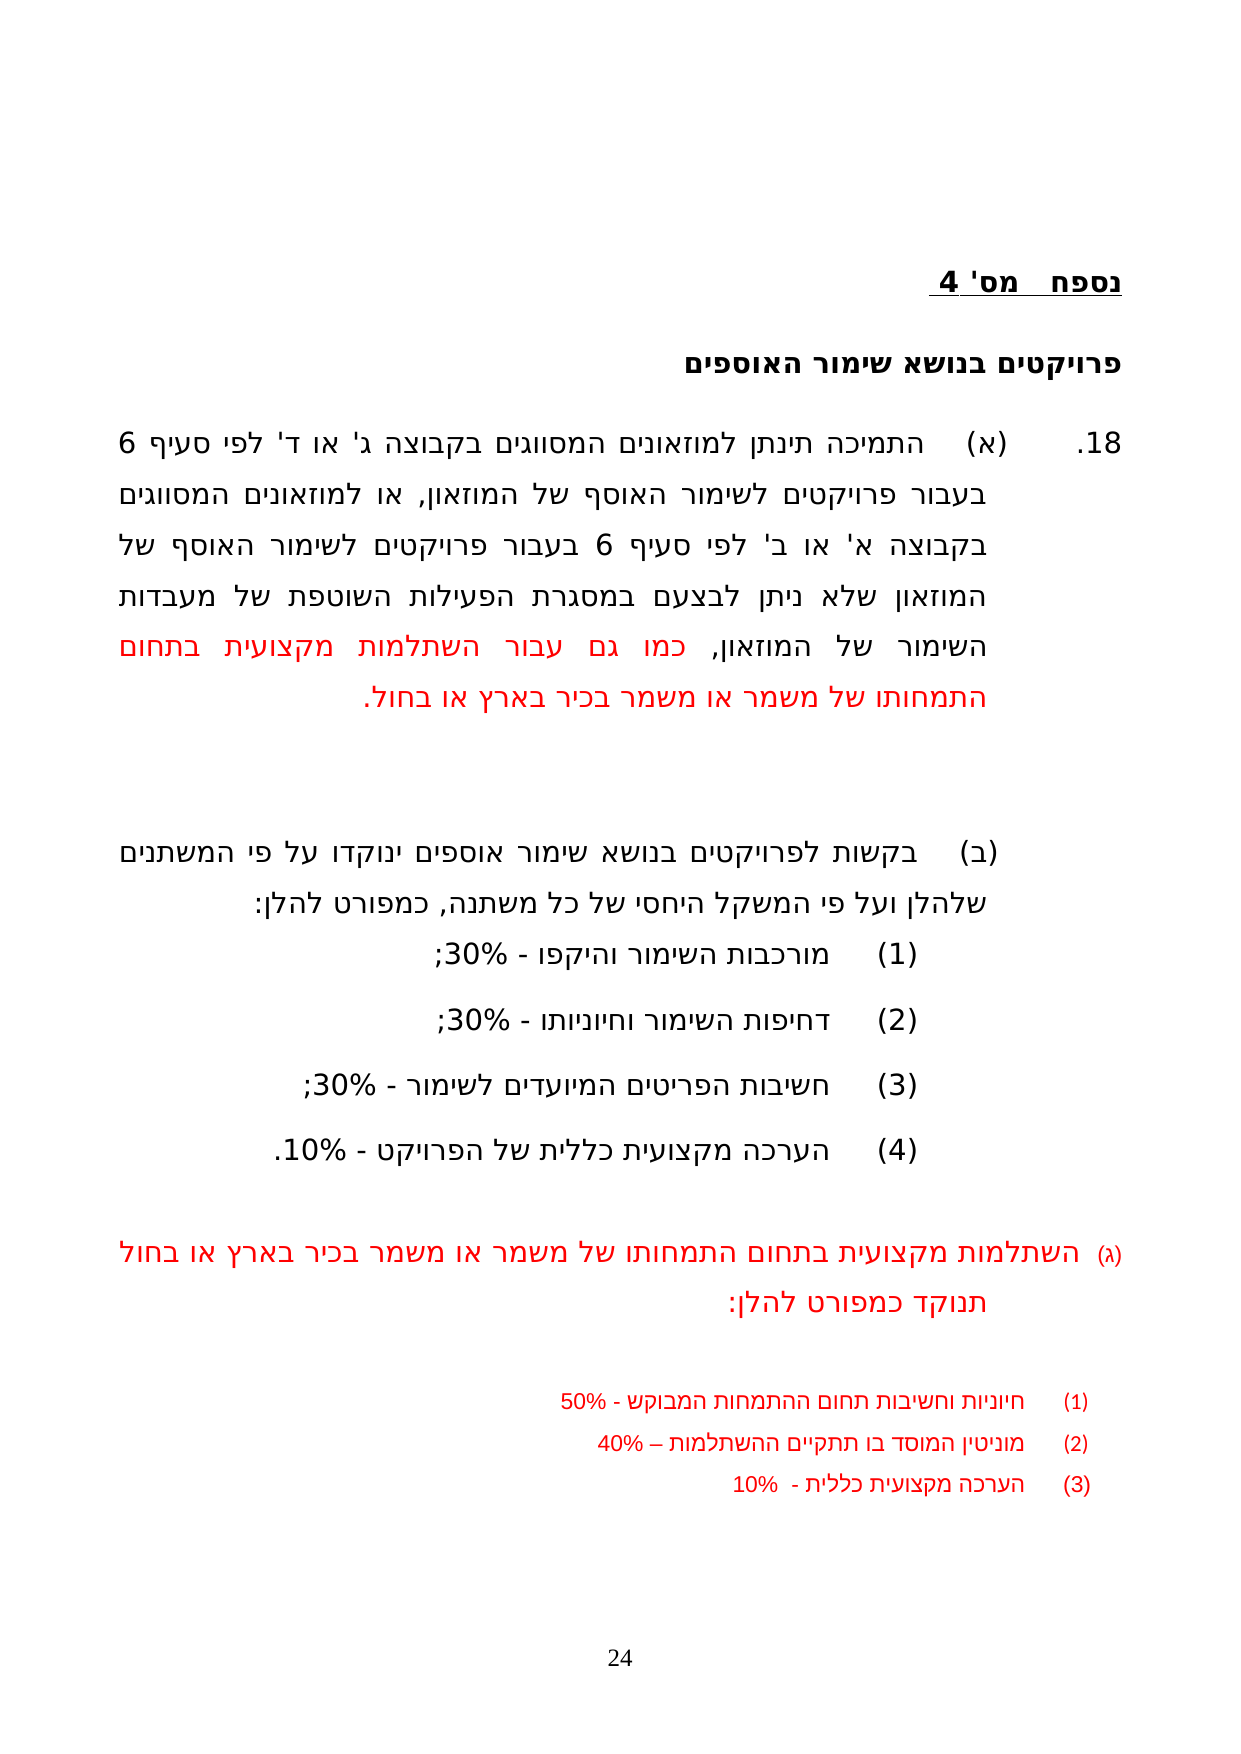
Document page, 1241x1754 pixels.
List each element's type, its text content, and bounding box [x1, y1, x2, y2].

list הערכה מקצועית כללית - 10% [118, 1471, 1063, 1497]
text (3) חשיבות הפריטים המיועדים לשימור - 30%; [118, 1068, 1122, 1102]
text (1) מורכבות השימור והיקפו - 30%; [118, 938, 1122, 972]
text (ג) השתלמות מקצועית בתחום התמחותו של משמר או משמר בכיר בארץ או בחול תנוקד כמפורט להלן: [118, 1235, 1122, 1320]
text נספח מס' 4 [118, 266, 1122, 300]
text פרויקטים בנושא שימור האוספים [118, 346, 1122, 380]
text 18. (א) התמיכה תינתן למוזאונים המסווגים בקבוצה ג' או ד' לפי סעיף 6 בעבור פרויקטים לשימור האוסף של המוזאון, או למוזאונים המסווגים בקבוצה א' או ב' לפי סעיף 6 בעבור פרויקטים לשימור האוסף של המוזאון שלא ניתן לבצעם במסגרת הפעילות השוטפת של מעבדות השימור של המוזאון, כמו גם עבור השתלמות מקצועית בתחום התמחותו של משמר או משמר בכיר בארץ או בחול. [118, 426, 1122, 715]
list חיוניות וחשיבות תחום ההתמחות המבוקש - 50% [118, 1387, 1063, 1415]
text (ב) בקשות לפרויקטים בנושא שימור אוספים ינוקדו על פי המשתנים שלהלן ועל פי המשקל היחסי של כל משתנה, כמפורט להלן: [118, 836, 1122, 921]
list מוניטין המוסד בו תתקיים ההשתלמות – 40% [118, 1429, 1063, 1457]
text (2) דחיפות השימור וחיוניותו - 30%; [118, 1003, 1122, 1037]
text (4) הערכה מקצועית כללית של הפרויקט - 10%. [118, 1134, 1122, 1168]
